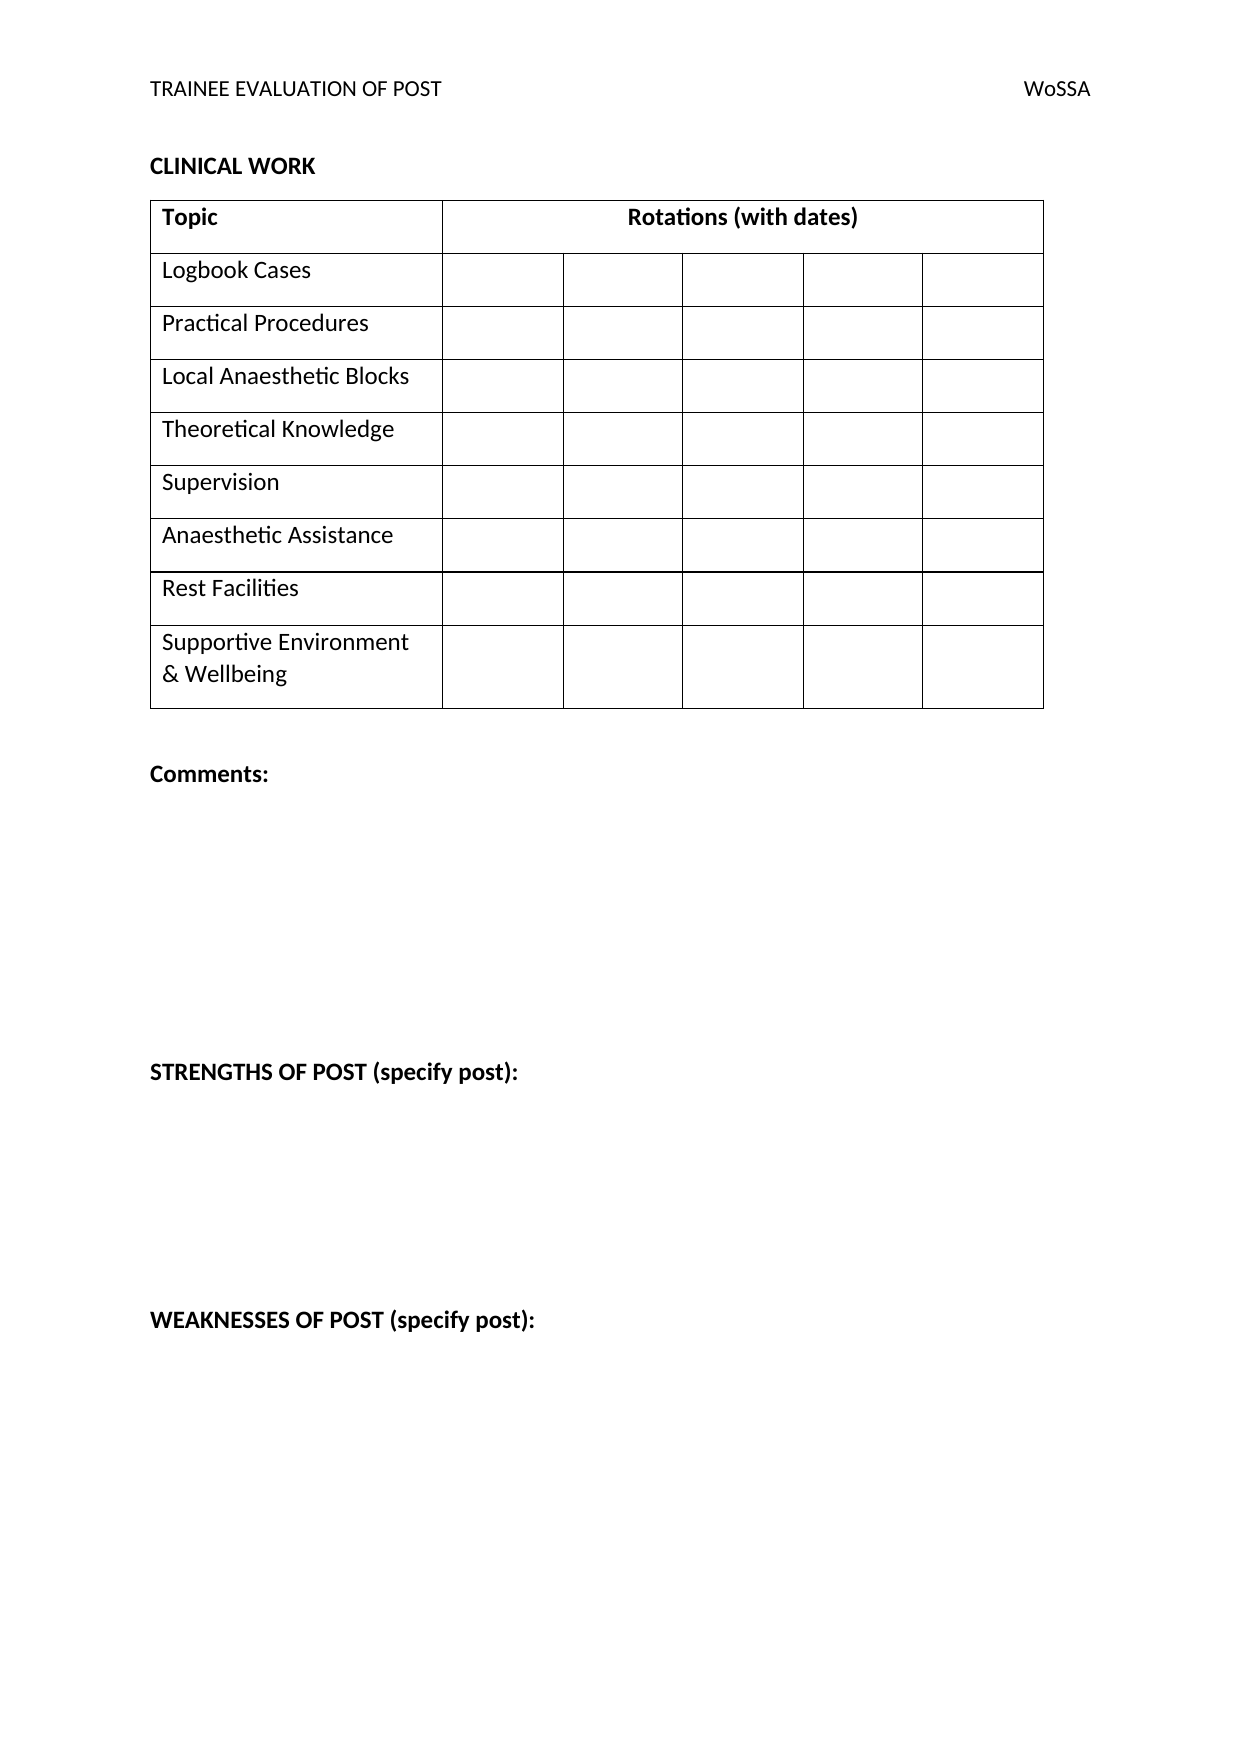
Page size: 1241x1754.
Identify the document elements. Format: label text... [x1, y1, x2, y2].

table_cell [804, 519, 922, 571]
table_cell [804, 307, 922, 359]
table_header Topic [151, 201, 442, 253]
table_cell [804, 254, 922, 306]
table_cell [683, 626, 803, 708]
table_cell [443, 573, 563, 624]
table_cell [683, 466, 803, 518]
table_cell [443, 307, 563, 359]
table_cell Practical Procedures [151, 307, 442, 359]
table_cell [923, 626, 1043, 708]
table_cell [683, 307, 803, 359]
table_cell Anaesthetic Assistance [151, 519, 442, 571]
table_cell [443, 413, 563, 465]
table_cell [923, 254, 1043, 306]
table_cell [564, 626, 682, 708]
table_cell Rest Facilities [151, 573, 442, 624]
table_cell [804, 360, 922, 412]
text STRENGTHS OF POST (specify post): [150, 1056, 1090, 1086]
table_cell [804, 466, 922, 518]
text Comments: [150, 758, 1090, 789]
table_cell Theoretical Knowledge [151, 413, 442, 465]
table_cell [804, 573, 922, 624]
table_cell [804, 626, 922, 708]
table_cell Logbook Cases [151, 254, 442, 306]
table_cell [923, 307, 1043, 359]
table_cell [443, 519, 563, 571]
table_cell [564, 360, 682, 412]
table_cell [443, 254, 563, 306]
table_cell Supportive Environment & Wellbeing [151, 626, 442, 708]
table_cell [683, 360, 803, 412]
table_cell [443, 466, 563, 518]
table_cell Local Anaesthetic Blocks [151, 360, 442, 412]
table_cell [683, 254, 803, 306]
table_cell [923, 519, 1043, 571]
table_cell [683, 519, 803, 571]
table_cell [923, 413, 1043, 465]
text WEAKNESSES OF POST (specify post): [150, 1304, 1090, 1334]
table_cell [683, 413, 803, 465]
table_cell [564, 413, 682, 465]
table_cell [564, 307, 682, 359]
table_cell [564, 466, 682, 518]
table_cell [923, 360, 1043, 412]
table_cell [443, 360, 563, 412]
table_cell Supervision [151, 466, 442, 518]
table_cell [923, 573, 1043, 624]
table_cell [923, 466, 1043, 518]
table_header Rotations (with dates) [443, 201, 1043, 253]
table_cell [564, 254, 682, 306]
table_cell [564, 573, 682, 624]
table_cell [683, 573, 803, 624]
table_cell [564, 519, 682, 571]
text CLINICAL WORK [150, 150, 1090, 181]
table_cell [443, 626, 563, 708]
table_cell [804, 413, 922, 465]
